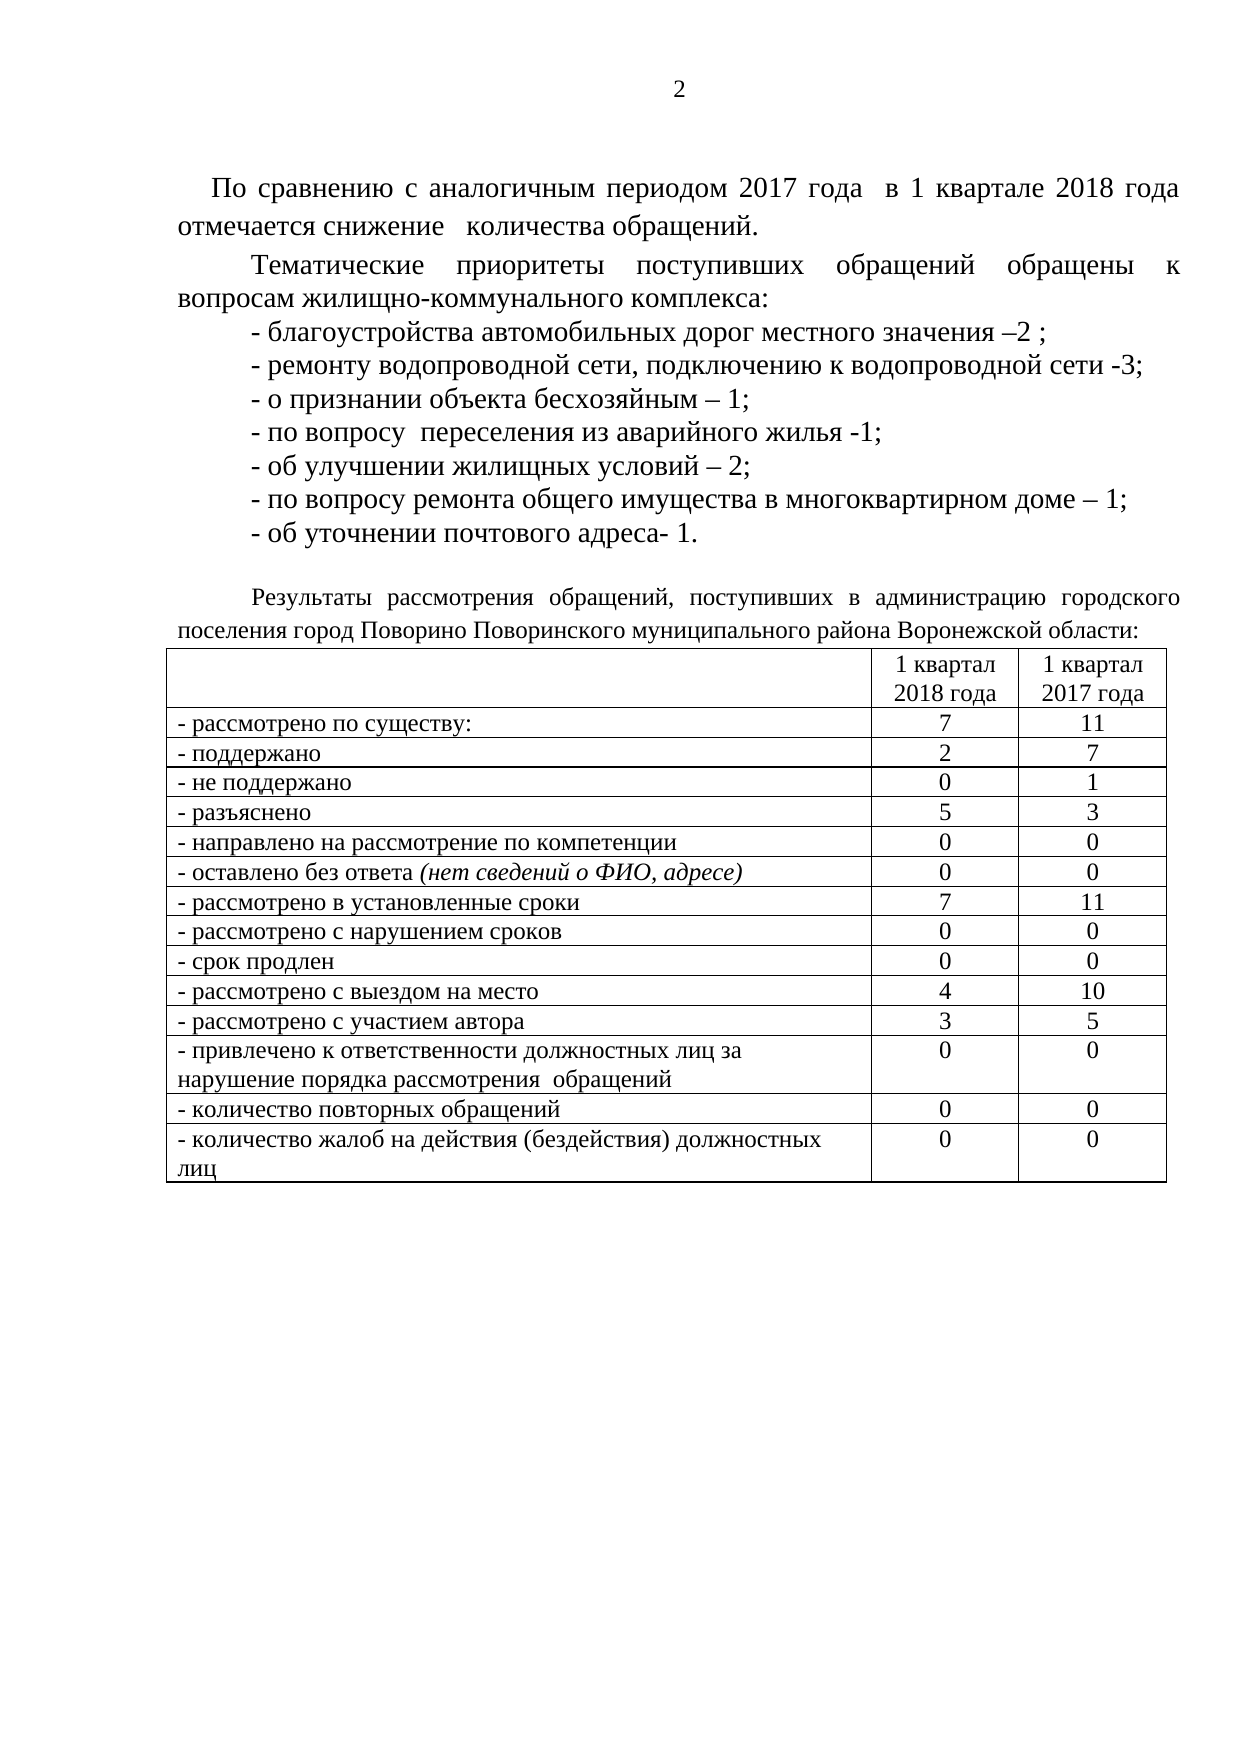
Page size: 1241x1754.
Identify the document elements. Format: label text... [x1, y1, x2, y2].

text - ремонту водопроводной сети, подключению к водопроводной сети -3; [177, 347, 1181, 381]
table_cell 0 [872, 946, 1018, 975]
table_cell 5 [1019, 1006, 1166, 1034]
table_cell - не поддержано [167, 768, 871, 796]
text - о признании объекта бесхозяйным – 1; [177, 381, 1181, 414]
table_cell 0 [872, 827, 1018, 856]
table_cell 0 [1019, 857, 1166, 886]
table_cell - рассмотрено с нарушением сроков [167, 916, 871, 945]
table_cell 0 [1019, 1124, 1166, 1181]
table_cell 3 [872, 1006, 1018, 1034]
table_header 1 квартал 2018 года [872, 649, 1018, 707]
text Результаты рассмотрения обращений, поступивших в администрацию городского поселения город Поворино Поворинского муниципального района Воронежской области: [177, 582, 1181, 644]
table_cell 7 [872, 887, 1018, 915]
table_header [167, 649, 871, 707]
table_cell - поддержано [167, 738, 871, 766]
table_cell 0 [872, 1094, 1018, 1123]
table_cell - оставлено без ответа (нет сведений о ФИО, адресе) [167, 857, 871, 886]
table_cell 0 [872, 857, 1018, 886]
text Тематические приоритеты поступивших обращений обращены к вопросам жилищно-коммунального комплекса: [177, 247, 1181, 314]
text По сравнению с аналогичным периодом 2017 года в 1 квартале 2018 года отмечается снижение количества обращений. [177, 170, 1181, 242]
text - по вопросу ремонта общего имущества в многоквартирном доме – 1; [177, 482, 1181, 515]
text - благоустройства автомобильных дорог местного значения –2 ; [177, 314, 1181, 347]
table_cell - срок продлен [167, 946, 871, 975]
table_cell 4 [872, 976, 1018, 1005]
table_cell 2 [872, 738, 1018, 766]
table_cell - рассмотрено с выездом на место [167, 976, 871, 1005]
table_header 1 квартал 2017 года [1019, 649, 1166, 707]
table_cell 1 [1019, 768, 1166, 796]
text - по вопросу переселения из аварийного жилья -1; [177, 414, 1181, 448]
table_cell - количество повторных обращений [167, 1094, 871, 1123]
table_cell 0 [872, 1036, 1018, 1093]
table_cell 7 [1019, 738, 1166, 766]
text - об улучшении жилищных условий – 2; [177, 448, 1181, 482]
text - об уточнении почтового адреса- 1. [177, 515, 1181, 549]
table_cell - рассмотрено с участием автора [167, 1006, 871, 1034]
table_cell 11 [1019, 887, 1166, 915]
table_cell - разъяснено [167, 797, 871, 826]
table_cell 0 [1019, 1094, 1166, 1123]
table_cell - рассмотрено по существу: [167, 708, 871, 737]
table_cell 7 [872, 708, 1018, 737]
table_cell 5 [872, 797, 1018, 826]
table_cell 0 [872, 768, 1018, 796]
table_cell 3 [1019, 797, 1166, 826]
table_cell 0 [1019, 946, 1166, 975]
table_cell 0 [872, 1124, 1018, 1181]
table_cell 0 [1019, 1036, 1166, 1093]
table_cell 0 [1019, 827, 1166, 856]
table_cell 0 [872, 916, 1018, 945]
table_cell - привлечено к ответственности должностных лиц за нарушение порядка рассмотрения обращений [167, 1036, 871, 1093]
table_cell - рассмотрено в установленные сроки [167, 887, 871, 915]
table_cell - направлено на рассмотрение по компетенции [167, 827, 871, 856]
table_cell 11 [1019, 708, 1166, 737]
table_cell 0 [1019, 916, 1166, 945]
table_cell 10 [1019, 976, 1166, 1005]
table_cell - количество жалоб на действия (бездействия) должностных лиц [167, 1124, 871, 1181]
